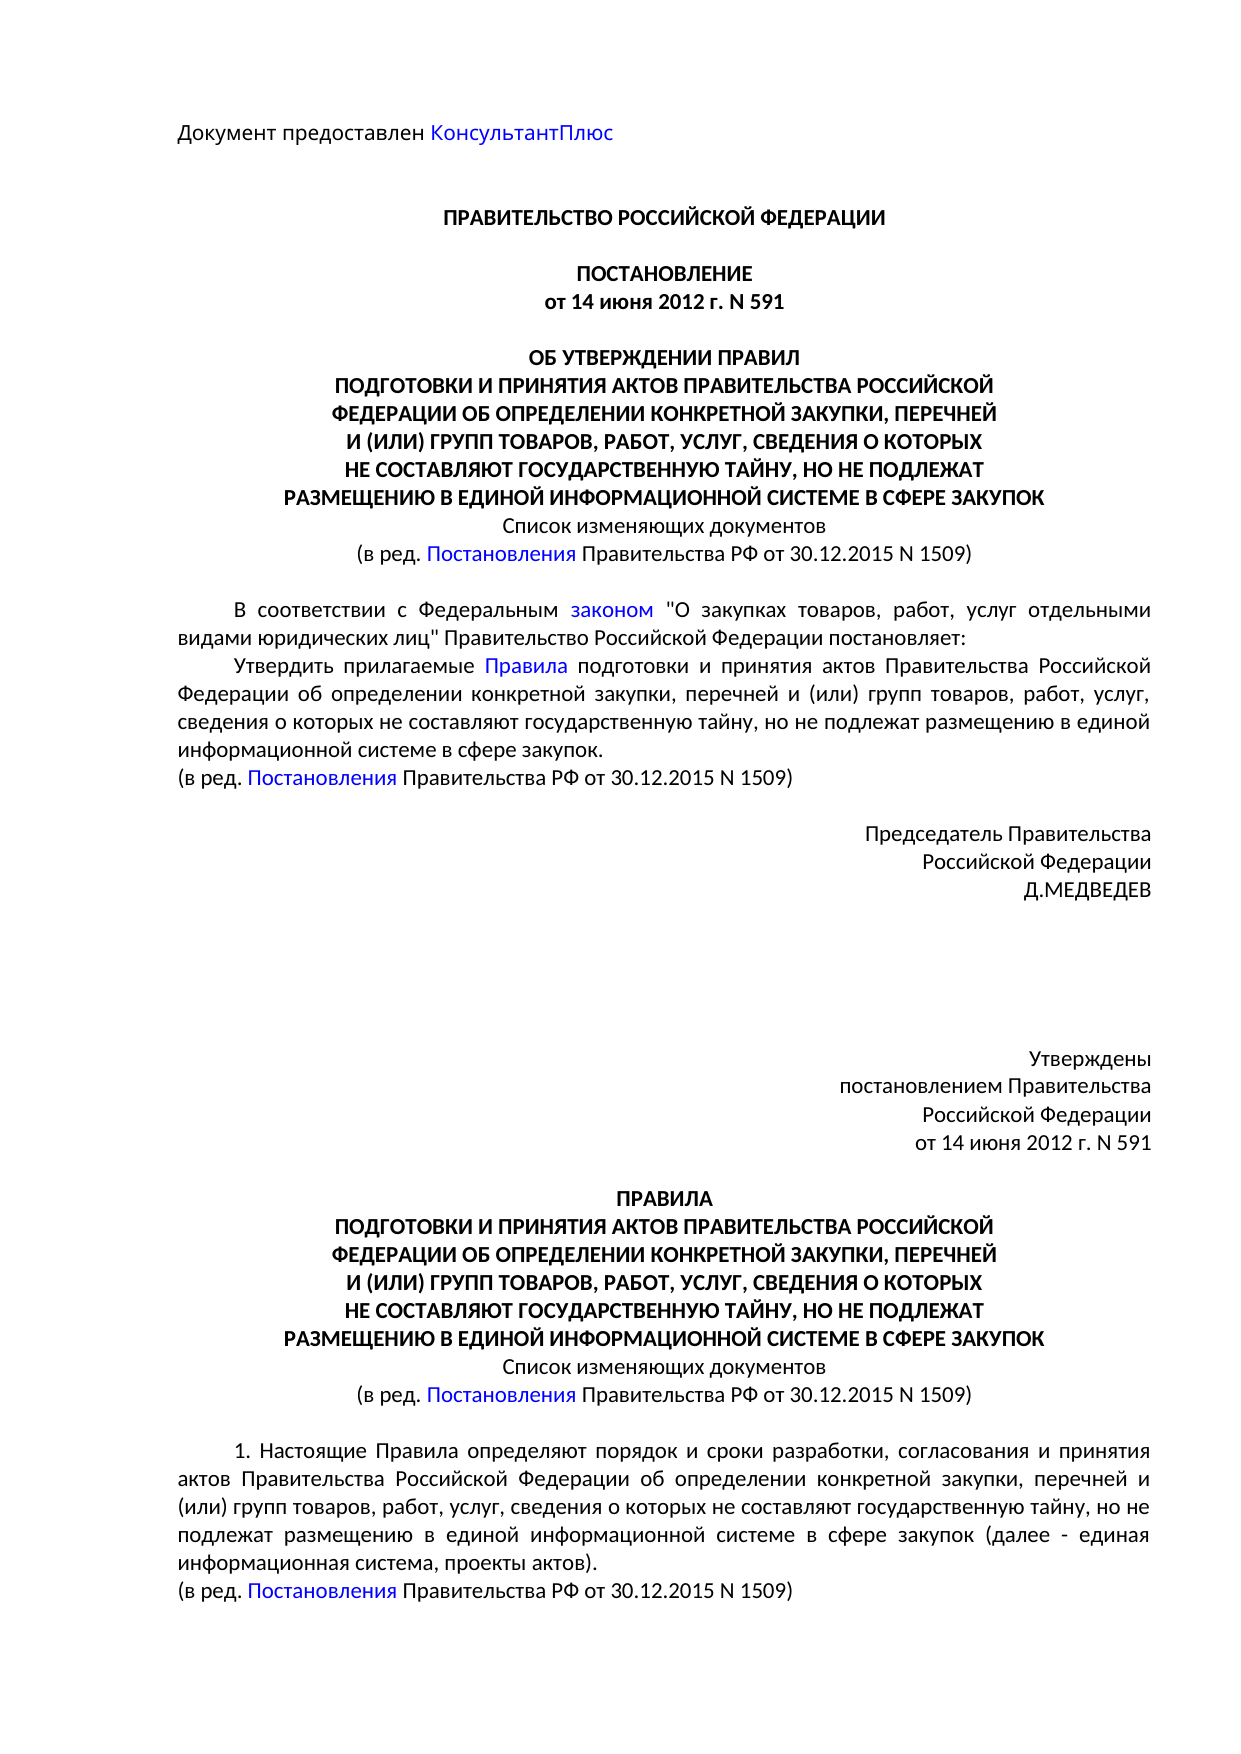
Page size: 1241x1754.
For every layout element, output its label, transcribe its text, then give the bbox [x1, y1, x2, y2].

title И (ИЛИ) ГРУПП ТОВАРОВ, РАБОТ, УСЛУГ, СВЕДЕНИЯ О КОТОРЫХ [177, 1268, 1152, 1296]
title ПРАВИТЕЛЬСТВО РОССИЙСКОЙ ФЕДЕРАЦИИ [177, 203, 1152, 231]
text Д.МЕДВЕДЕВ [177, 876, 1152, 903]
text (в ред. Постановления Правительства РФ от 30.12.2015 N 1509) [177, 1576, 1152, 1604]
text Утвердить прилагаемые Правила подготовки и принятия актов Правительства Российской Федерации об определении конкретной закупки, перечней и (или) групп товаров, работ, услуг, сведения о которых не составляют государственную тайну, но не подлежат размещению в единой информационной системе в сфере закупок. [177, 651, 1152, 763]
title И (ИЛИ) ГРУПП ТОВАРОВ, РАБОТ, УСЛУГ, СВЕДЕНИЯ О КОТОРЫХ [177, 427, 1152, 455]
title РАЗМЕЩЕНИЮ В ЕДИНОЙ ИНФОРМАЦИОННОЙ СИСТЕМЕ В СФЕРЕ ЗАКУПОК [177, 483, 1152, 511]
text Председатель Правительства [177, 819, 1152, 847]
title ПРАВИЛА [177, 1184, 1152, 1212]
text (в ред. Постановления Правительства РФ от 30.12.2015 N 1509) [177, 763, 1152, 791]
text 1. Настоящие Правила определяют порядок и сроки разработки, согласования и принятия актов Правительства Российской Федерации об определении конкретной закупки, перечней и (или) групп товаров, работ, услуг, сведения о которых не составляют государственную тайну, но не подлежат размещению в единой информационной системе в сфере закупок (далее - единая информационная система, проекты актов). [177, 1436, 1152, 1576]
text (в ред. Постановления Правительства РФ от 30.12.2015 N 1509) [177, 539, 1152, 567]
text Российской Федерации [177, 847, 1152, 876]
title ФЕДЕРАЦИИ ОБ ОПРЕДЕЛЕНИИ КОНКРЕТНОЙ ЗАКУПКИ, ПЕРЕЧНЕЙ [177, 399, 1152, 427]
text В соответствии с Федеральным законом "О закупках товаров, работ, услуг отдельными видами юридических лиц" Правительство Российской Федерации постановляет: [177, 595, 1152, 651]
title НЕ СОСТАВЛЯЮТ ГОСУДАРСТВЕННУЮ ТАЙНУ, НО НЕ ПОДЛЕЖАТ [177, 455, 1152, 483]
text Утверждены [177, 1044, 1152, 1072]
title ОБ УТВЕРЖДЕНИИ ПРАВИЛ [177, 343, 1152, 371]
title ПОДГОТОВКИ И ПРИНЯТИЯ АКТОВ ПРАВИТЕЛЬСТВА РОССИЙСКОЙ [177, 371, 1152, 399]
text постановлением Правительства [177, 1072, 1152, 1100]
title от 14 июня 2012 г. N 591 [177, 287, 1152, 315]
text (в ред. Постановления Правительства РФ от 30.12.2015 N 1509) [177, 1380, 1152, 1408]
text Список изменяющих документов [177, 511, 1152, 539]
text Российской Федерации [177, 1100, 1152, 1128]
title НЕ СОСТАВЛЯЮТ ГОСУДАРСТВЕННУЮ ТАЙНУ, НО НЕ ПОДЛЕЖАТ [177, 1296, 1152, 1324]
title ФЕДЕРАЦИИ ОБ ОПРЕДЕЛЕНИИ КОНКРЕТНОЙ ЗАКУПКИ, ПЕРЕЧНЕЙ [177, 1240, 1152, 1268]
title ПОСТАНОВЛЕНИЕ [177, 259, 1152, 287]
text Список изменяющих документов [177, 1352, 1152, 1380]
title РАЗМЕЩЕНИЮ В ЕДИНОЙ ИНФОРМАЦИОННОЙ СИСТЕМЕ В СФЕРЕ ЗАКУПОК [177, 1324, 1152, 1352]
title ПОДГОТОВКИ И ПРИНЯТИЯ АКТОВ ПРАВИТЕЛЬСТВА РОССИЙСКОЙ [177, 1212, 1152, 1240]
title Документ предоставлен КонсультантПлюс [177, 118, 1152, 175]
text от 14 июня 2012 г. N 591 [177, 1128, 1152, 1156]
